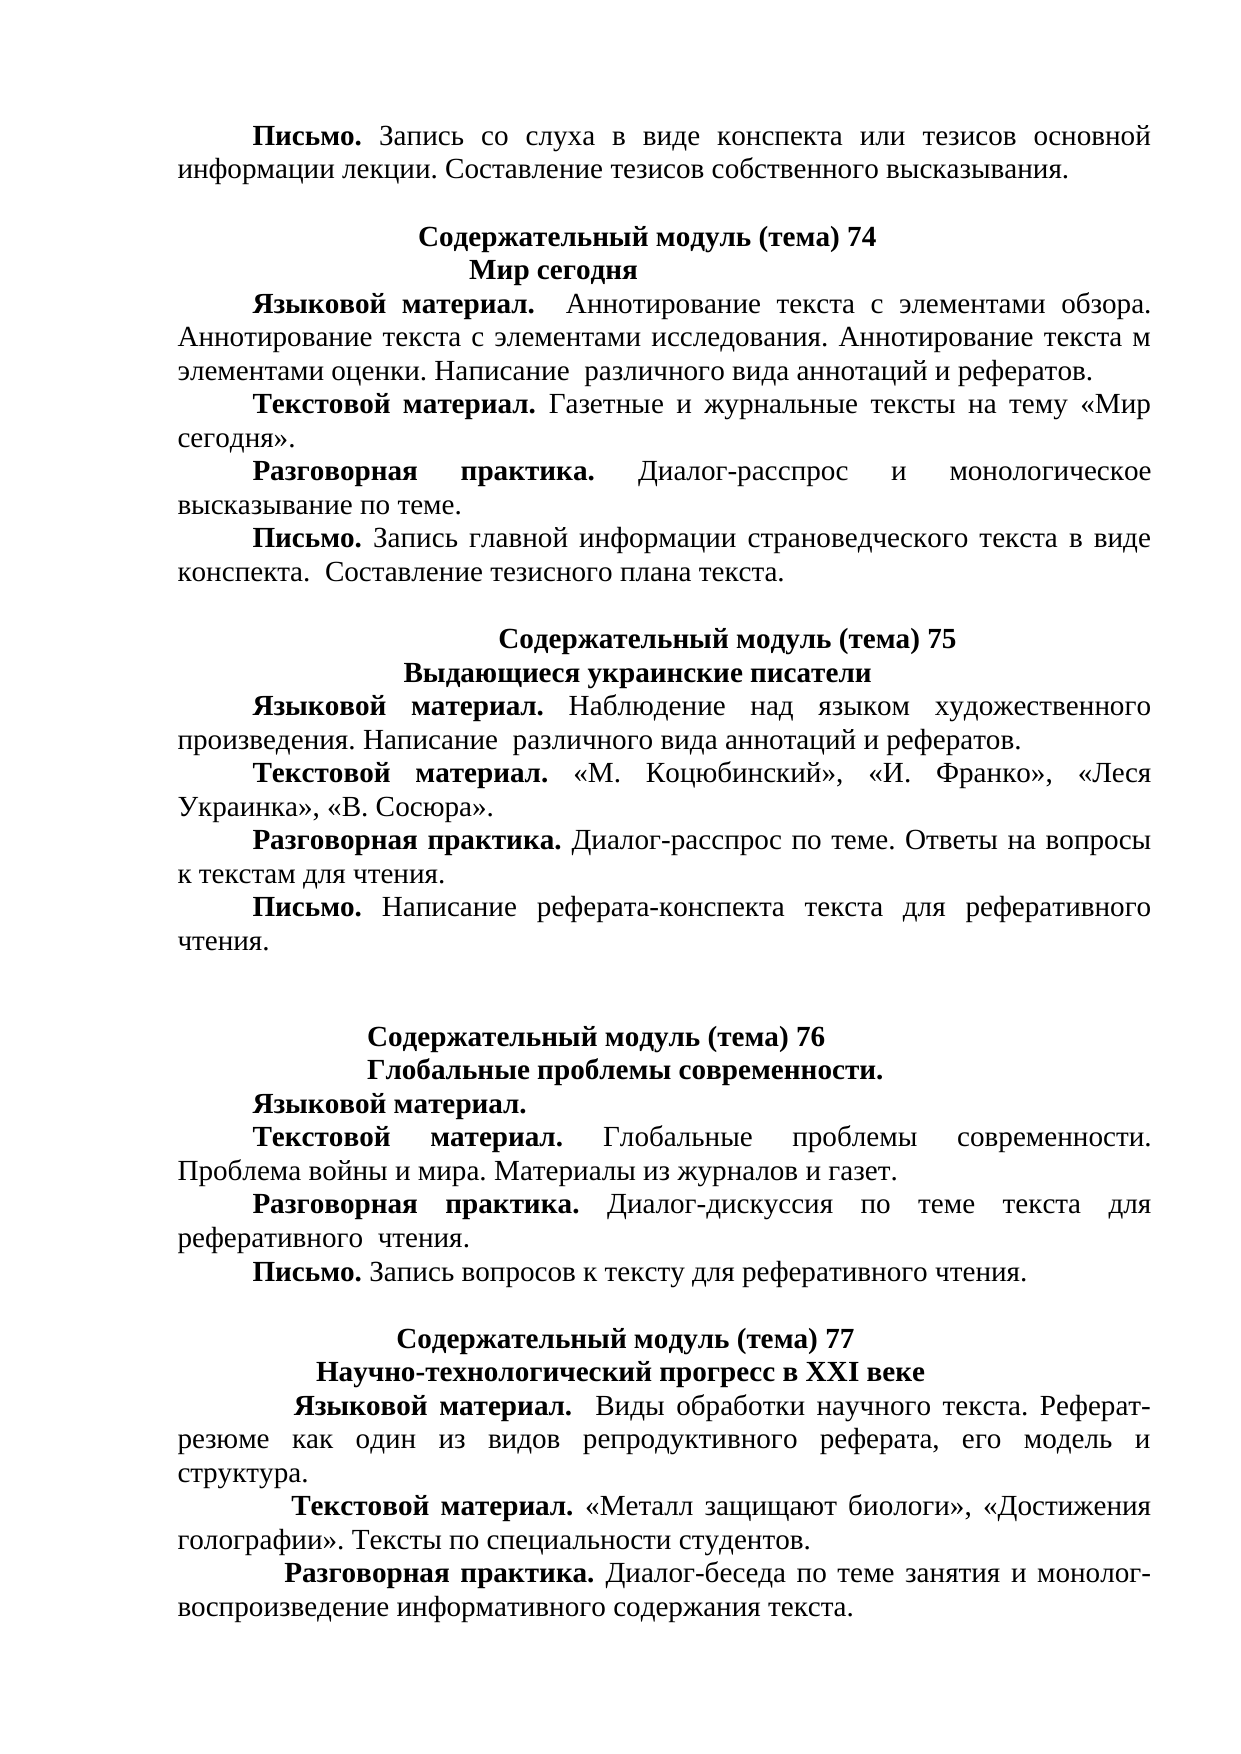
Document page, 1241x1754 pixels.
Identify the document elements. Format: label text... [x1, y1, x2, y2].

text Текстовой материал. «Металл защищают биологи», «Достижения голографии». Тексты по специальности студентов. [177, 1488, 1152, 1556]
text Текстовой материал. Глобальные проблемы современности. Проблема войны и мира. Материалы из журналов и газет. [177, 1119, 1152, 1187]
text Текстовой материал. «М. Коцюбинский», «И. Франко», «Леся Украинка», «В. Сосюра». [177, 755, 1152, 822]
text Научно-технологический прогресс в ХХІ веке [177, 1354, 1152, 1388]
text Глобальные проблемы современности. [177, 1052, 1152, 1086]
text Текстовой материал. Газетные и журнальные тексты на тему «Мир сегодня». [177, 386, 1152, 453]
text Письмо. Запись вопросов к тексту для реферативного чтения. [177, 1254, 1152, 1287]
text Письмо. Запись со слуха в виде конспекта или тезисов основной информации лекции. Составление тезисов собственного высказывания. [177, 118, 1152, 185]
text Содержательный модуль (тема) 76 [177, 1019, 1152, 1052]
text Языковой материал. Наблюдение над языком художественного произведения. Написание различного вида аннотаций и рефератов. [177, 688, 1152, 755]
text Языковой материал. Аннотирование текста с элементами обзора. Аннотирование текста с элементами исследования. Аннотирование текста м элементами оценки. Написание различного вида аннотаций и рефератов. [177, 286, 1152, 386]
text Разговорная практика. Диалог-расспрос и монологическое высказывание по теме. [177, 453, 1152, 521]
text Языковой материал. Виды обработки научного текста. Реферат-резюме как один из видов репродуктивного реферата, его модель и структура. [177, 1388, 1152, 1488]
text Содержательный модуль (тема) 75 [177, 621, 1152, 655]
text Мир сегодня [177, 252, 1152, 286]
text Письмо. Запись главной информации страноведческого текста в виде конспекта. Составление тезисного плана текста. [177, 521, 1152, 588]
text Выдающиеся украинские писатели [177, 655, 1152, 688]
text Разговорная практика. Диалог-расспрос по теме. Ответы на вопросы к текстам для чтения. [177, 822, 1152, 889]
text Разговорная практика. Диалог-дискуссия по теме текста для реферативного чтения. [177, 1187, 1152, 1254]
text Содержательный модуль (тема) 74 [177, 219, 1152, 252]
text Содержательный модуль (тема) 77 [177, 1321, 1152, 1354]
text Языковой материал. [177, 1086, 1152, 1119]
text Письмо. Написание реферата-конспекта текста для реферативного чтения. [177, 889, 1152, 957]
text Разговорная практика. Диалог-беседа по теме занятия и монолог-воспроизведение информативного содержания текста. [177, 1556, 1152, 1623]
